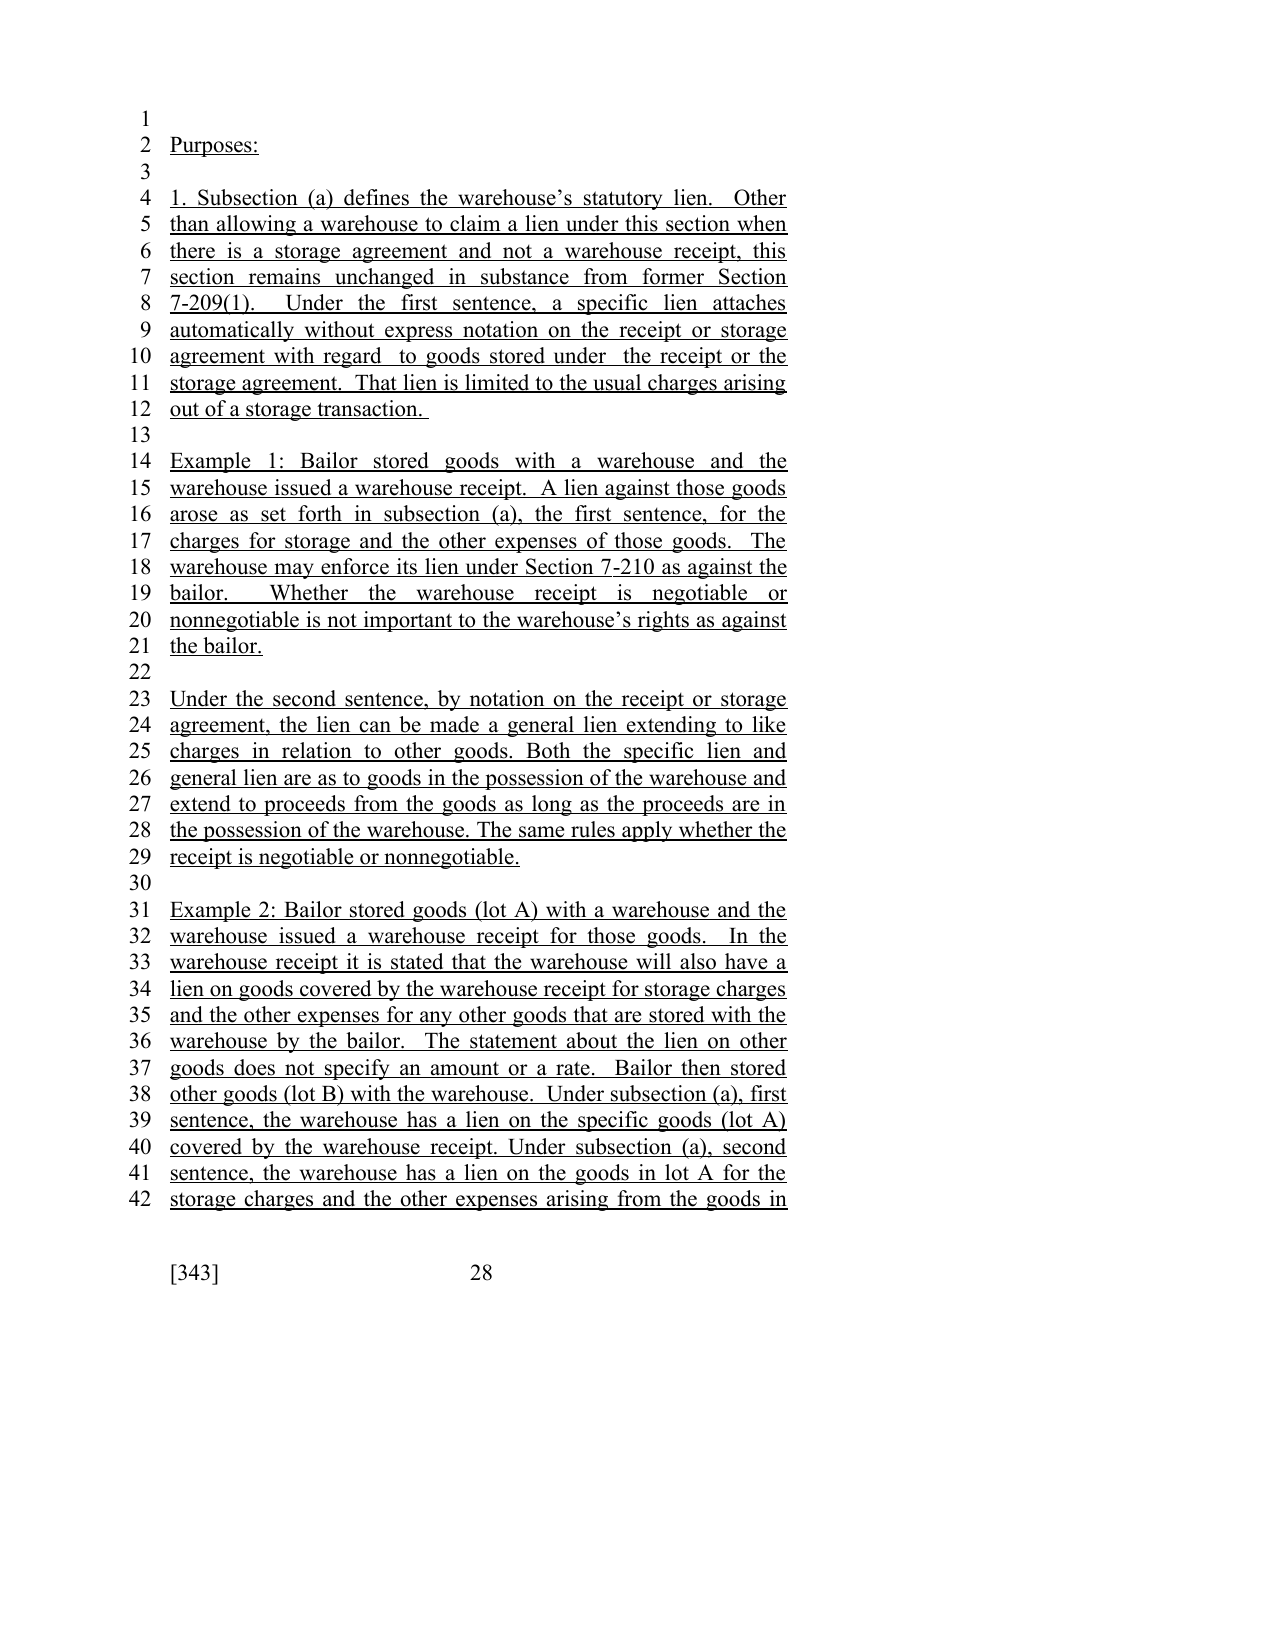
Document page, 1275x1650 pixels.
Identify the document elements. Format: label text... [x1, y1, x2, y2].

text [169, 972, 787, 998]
text Purposes: [169, 131, 787, 158]
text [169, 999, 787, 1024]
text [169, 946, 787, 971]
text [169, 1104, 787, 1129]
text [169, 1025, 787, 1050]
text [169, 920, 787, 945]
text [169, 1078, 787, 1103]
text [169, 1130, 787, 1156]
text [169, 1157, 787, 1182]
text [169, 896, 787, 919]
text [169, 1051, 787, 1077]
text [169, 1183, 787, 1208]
